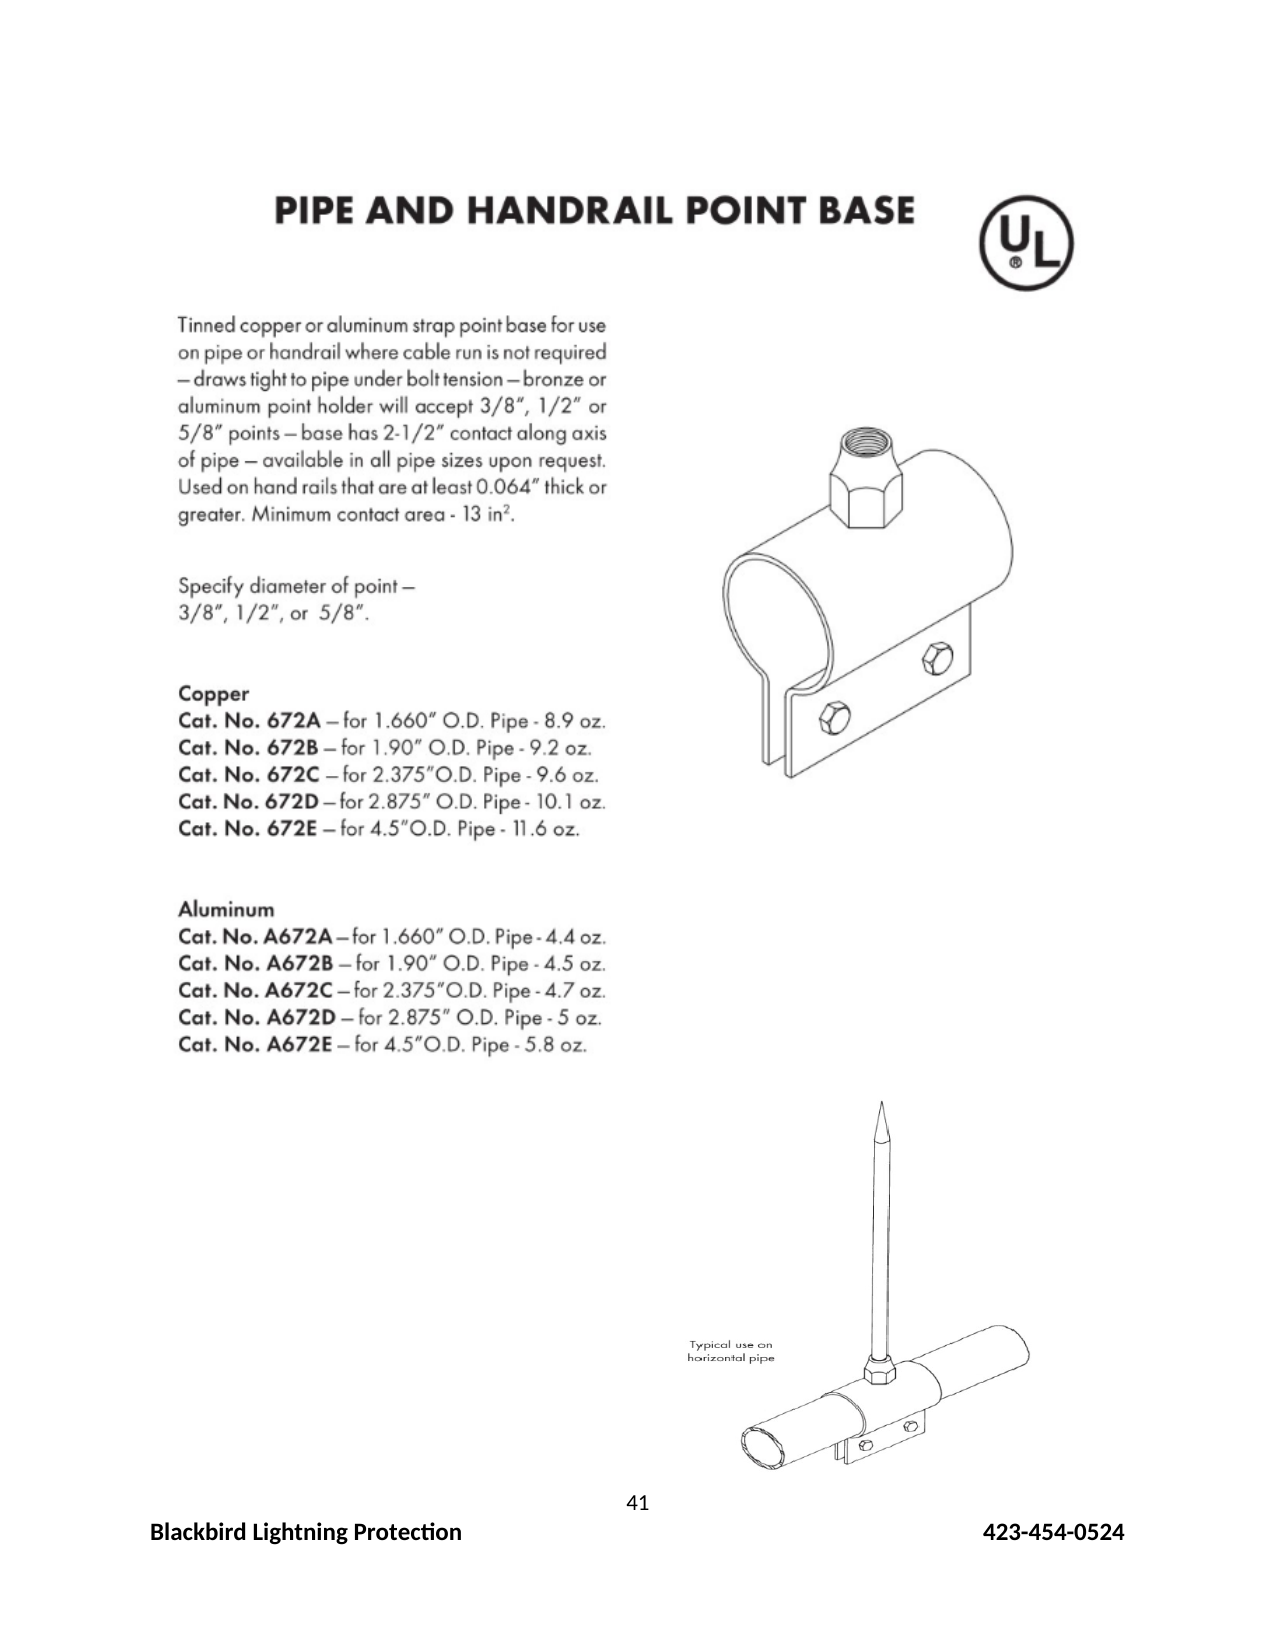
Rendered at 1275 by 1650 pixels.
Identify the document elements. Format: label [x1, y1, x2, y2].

picture [670, 1097, 1045, 1476]
picture [150, 150, 1085, 1079]
